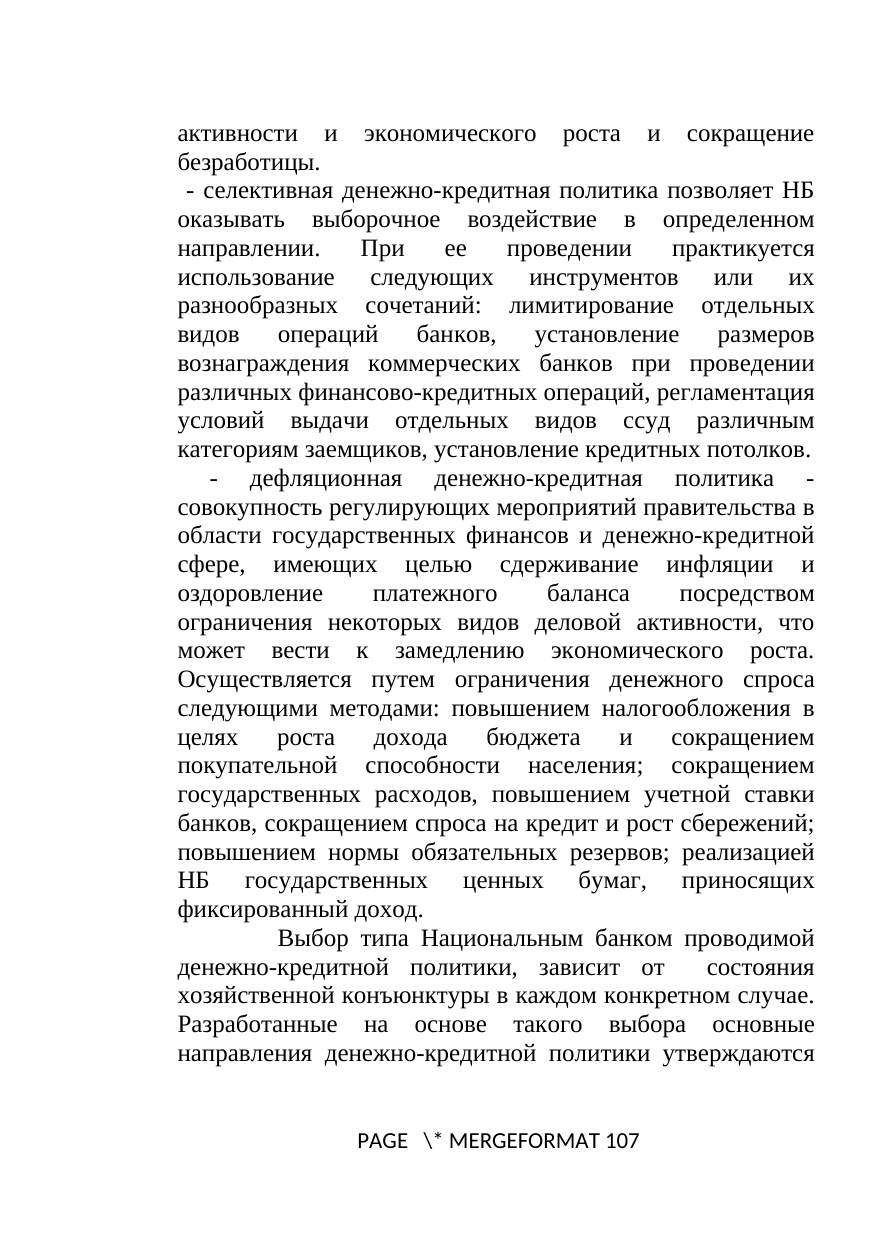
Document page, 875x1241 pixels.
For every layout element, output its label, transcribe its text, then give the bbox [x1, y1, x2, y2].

text - дефляционная денежно-кредитная политика - совокупность регулирующих мероприятий правительства в области государственных финансов и денежно-кредитной сфере, имеющих целью сдерживание инфляции и оздоровление платежного баланса посредством ограничения некоторых видов деловой активности, что может вести к замедлению экономического роста. Осуществляется путем ограничения денежного спроса следующими методами: повышением налогообложения в целях роста дохода бюджета и сокращением покупательной способности населения; сокращением государственных расходов, повышением учетной ставки банков, сокращением спроса на кредит и рост сбережений; повышением нормы обязательных резервов; реализацией НБ государственных ценных бумаг, приносящих фиксированный доход. [177, 463, 815, 923]
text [177, 118, 815, 176]
text - селективная денежно-кредитная политика позволяет НБ оказывать выборочное воздействие в определенном направлении. При ее проведении практикуется использование следующих инструментов или их разнообразных сочетаний: лимитирование отдельных видов операций банков, установление размеров вознаграждения коммерческих банков при проведении различных финансово-кредитных операций, регламентация условий выдачи отдельных видов ссуд различным категориям заемщиков, установление кредитных потолков. [177, 176, 815, 463]
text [177, 923, 815, 1067]
